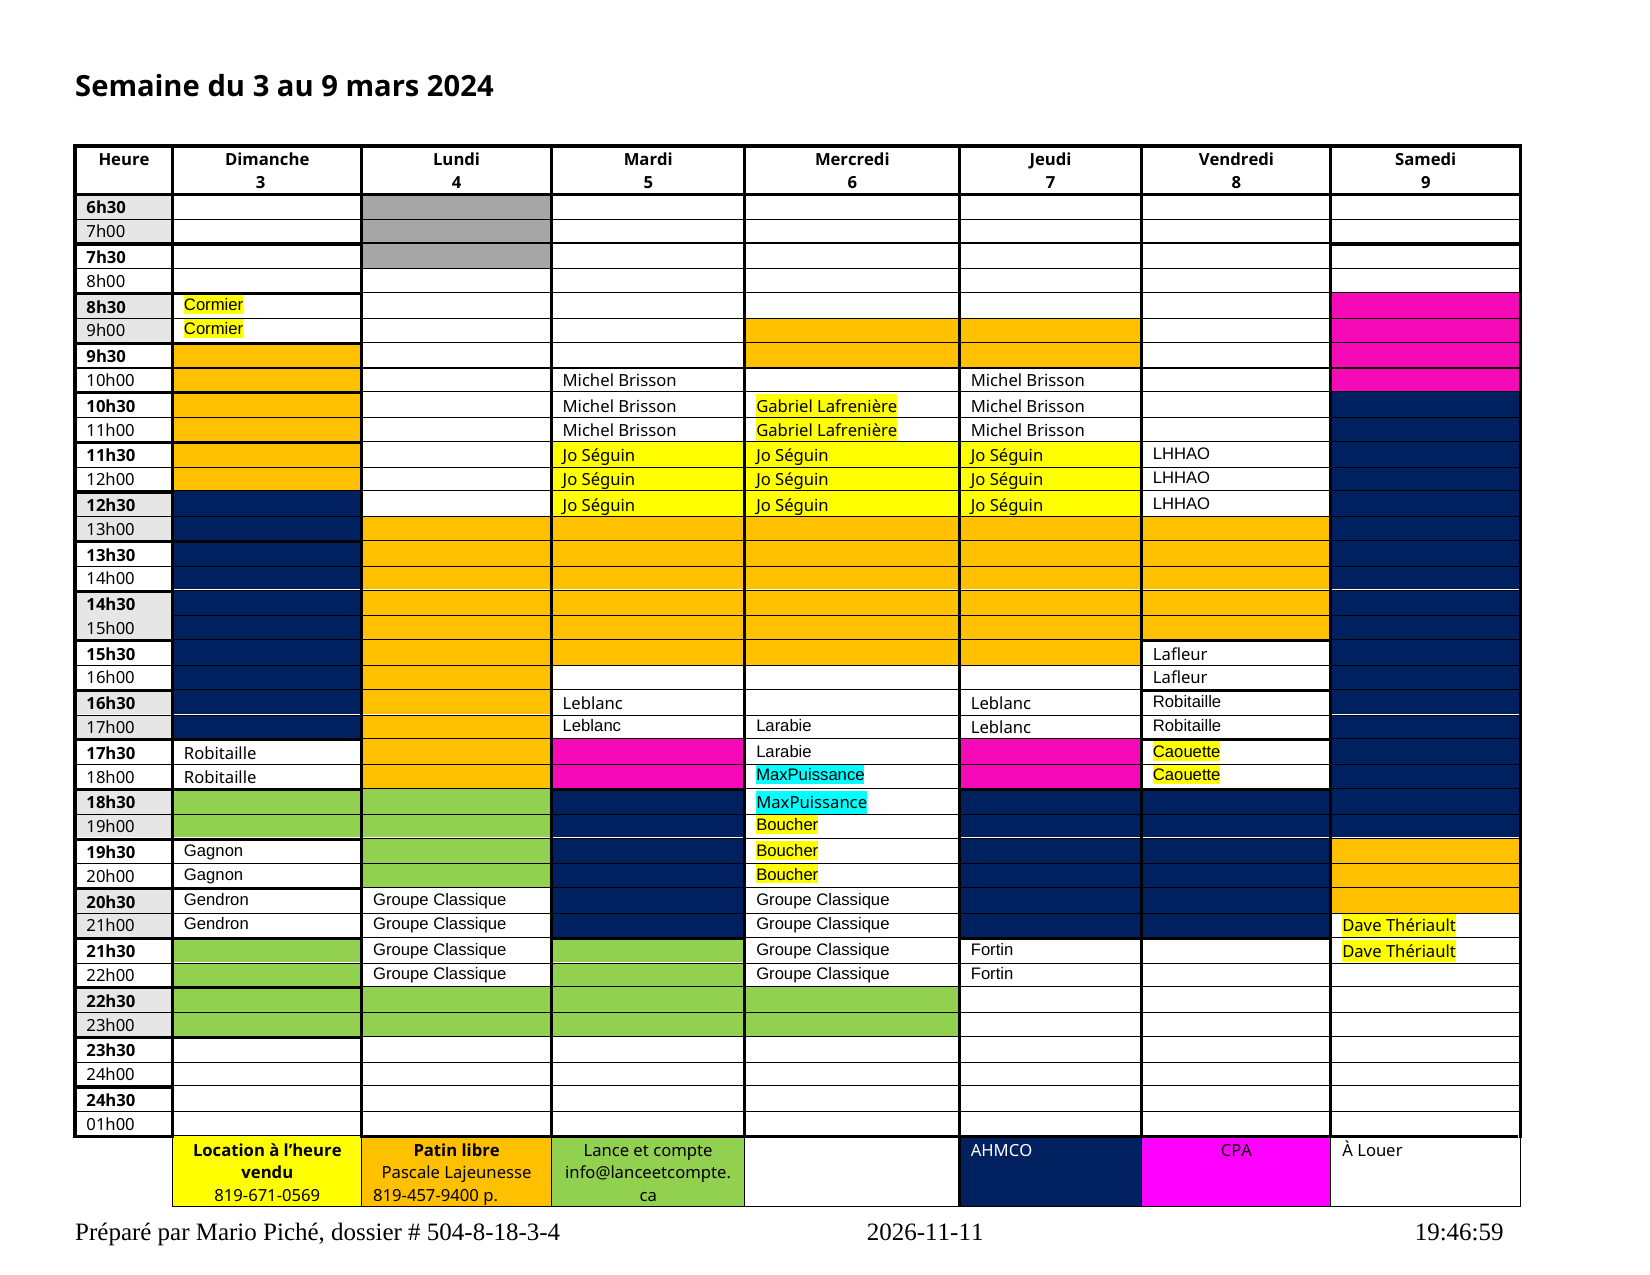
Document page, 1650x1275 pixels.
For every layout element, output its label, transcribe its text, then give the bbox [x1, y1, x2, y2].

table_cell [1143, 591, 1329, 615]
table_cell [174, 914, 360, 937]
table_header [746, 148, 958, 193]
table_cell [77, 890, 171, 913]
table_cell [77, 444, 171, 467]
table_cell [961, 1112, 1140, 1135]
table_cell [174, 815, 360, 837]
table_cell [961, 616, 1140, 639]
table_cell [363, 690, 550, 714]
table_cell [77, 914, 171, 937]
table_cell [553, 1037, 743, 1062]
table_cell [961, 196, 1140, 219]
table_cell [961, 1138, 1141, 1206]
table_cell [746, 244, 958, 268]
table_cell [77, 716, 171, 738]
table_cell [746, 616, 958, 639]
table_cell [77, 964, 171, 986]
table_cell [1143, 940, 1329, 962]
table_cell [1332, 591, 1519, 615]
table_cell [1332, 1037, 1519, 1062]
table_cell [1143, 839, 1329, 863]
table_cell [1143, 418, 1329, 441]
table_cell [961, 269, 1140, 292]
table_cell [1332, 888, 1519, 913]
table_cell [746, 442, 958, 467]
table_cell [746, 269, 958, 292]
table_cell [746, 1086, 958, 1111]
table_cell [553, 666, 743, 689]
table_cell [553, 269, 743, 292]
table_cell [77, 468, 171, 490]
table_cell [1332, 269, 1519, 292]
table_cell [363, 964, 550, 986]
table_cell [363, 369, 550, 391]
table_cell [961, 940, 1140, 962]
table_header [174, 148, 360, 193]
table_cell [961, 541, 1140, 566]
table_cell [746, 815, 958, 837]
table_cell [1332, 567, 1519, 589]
text Semaine du 3 au 9 mars 2024 [75, 65, 1575, 105]
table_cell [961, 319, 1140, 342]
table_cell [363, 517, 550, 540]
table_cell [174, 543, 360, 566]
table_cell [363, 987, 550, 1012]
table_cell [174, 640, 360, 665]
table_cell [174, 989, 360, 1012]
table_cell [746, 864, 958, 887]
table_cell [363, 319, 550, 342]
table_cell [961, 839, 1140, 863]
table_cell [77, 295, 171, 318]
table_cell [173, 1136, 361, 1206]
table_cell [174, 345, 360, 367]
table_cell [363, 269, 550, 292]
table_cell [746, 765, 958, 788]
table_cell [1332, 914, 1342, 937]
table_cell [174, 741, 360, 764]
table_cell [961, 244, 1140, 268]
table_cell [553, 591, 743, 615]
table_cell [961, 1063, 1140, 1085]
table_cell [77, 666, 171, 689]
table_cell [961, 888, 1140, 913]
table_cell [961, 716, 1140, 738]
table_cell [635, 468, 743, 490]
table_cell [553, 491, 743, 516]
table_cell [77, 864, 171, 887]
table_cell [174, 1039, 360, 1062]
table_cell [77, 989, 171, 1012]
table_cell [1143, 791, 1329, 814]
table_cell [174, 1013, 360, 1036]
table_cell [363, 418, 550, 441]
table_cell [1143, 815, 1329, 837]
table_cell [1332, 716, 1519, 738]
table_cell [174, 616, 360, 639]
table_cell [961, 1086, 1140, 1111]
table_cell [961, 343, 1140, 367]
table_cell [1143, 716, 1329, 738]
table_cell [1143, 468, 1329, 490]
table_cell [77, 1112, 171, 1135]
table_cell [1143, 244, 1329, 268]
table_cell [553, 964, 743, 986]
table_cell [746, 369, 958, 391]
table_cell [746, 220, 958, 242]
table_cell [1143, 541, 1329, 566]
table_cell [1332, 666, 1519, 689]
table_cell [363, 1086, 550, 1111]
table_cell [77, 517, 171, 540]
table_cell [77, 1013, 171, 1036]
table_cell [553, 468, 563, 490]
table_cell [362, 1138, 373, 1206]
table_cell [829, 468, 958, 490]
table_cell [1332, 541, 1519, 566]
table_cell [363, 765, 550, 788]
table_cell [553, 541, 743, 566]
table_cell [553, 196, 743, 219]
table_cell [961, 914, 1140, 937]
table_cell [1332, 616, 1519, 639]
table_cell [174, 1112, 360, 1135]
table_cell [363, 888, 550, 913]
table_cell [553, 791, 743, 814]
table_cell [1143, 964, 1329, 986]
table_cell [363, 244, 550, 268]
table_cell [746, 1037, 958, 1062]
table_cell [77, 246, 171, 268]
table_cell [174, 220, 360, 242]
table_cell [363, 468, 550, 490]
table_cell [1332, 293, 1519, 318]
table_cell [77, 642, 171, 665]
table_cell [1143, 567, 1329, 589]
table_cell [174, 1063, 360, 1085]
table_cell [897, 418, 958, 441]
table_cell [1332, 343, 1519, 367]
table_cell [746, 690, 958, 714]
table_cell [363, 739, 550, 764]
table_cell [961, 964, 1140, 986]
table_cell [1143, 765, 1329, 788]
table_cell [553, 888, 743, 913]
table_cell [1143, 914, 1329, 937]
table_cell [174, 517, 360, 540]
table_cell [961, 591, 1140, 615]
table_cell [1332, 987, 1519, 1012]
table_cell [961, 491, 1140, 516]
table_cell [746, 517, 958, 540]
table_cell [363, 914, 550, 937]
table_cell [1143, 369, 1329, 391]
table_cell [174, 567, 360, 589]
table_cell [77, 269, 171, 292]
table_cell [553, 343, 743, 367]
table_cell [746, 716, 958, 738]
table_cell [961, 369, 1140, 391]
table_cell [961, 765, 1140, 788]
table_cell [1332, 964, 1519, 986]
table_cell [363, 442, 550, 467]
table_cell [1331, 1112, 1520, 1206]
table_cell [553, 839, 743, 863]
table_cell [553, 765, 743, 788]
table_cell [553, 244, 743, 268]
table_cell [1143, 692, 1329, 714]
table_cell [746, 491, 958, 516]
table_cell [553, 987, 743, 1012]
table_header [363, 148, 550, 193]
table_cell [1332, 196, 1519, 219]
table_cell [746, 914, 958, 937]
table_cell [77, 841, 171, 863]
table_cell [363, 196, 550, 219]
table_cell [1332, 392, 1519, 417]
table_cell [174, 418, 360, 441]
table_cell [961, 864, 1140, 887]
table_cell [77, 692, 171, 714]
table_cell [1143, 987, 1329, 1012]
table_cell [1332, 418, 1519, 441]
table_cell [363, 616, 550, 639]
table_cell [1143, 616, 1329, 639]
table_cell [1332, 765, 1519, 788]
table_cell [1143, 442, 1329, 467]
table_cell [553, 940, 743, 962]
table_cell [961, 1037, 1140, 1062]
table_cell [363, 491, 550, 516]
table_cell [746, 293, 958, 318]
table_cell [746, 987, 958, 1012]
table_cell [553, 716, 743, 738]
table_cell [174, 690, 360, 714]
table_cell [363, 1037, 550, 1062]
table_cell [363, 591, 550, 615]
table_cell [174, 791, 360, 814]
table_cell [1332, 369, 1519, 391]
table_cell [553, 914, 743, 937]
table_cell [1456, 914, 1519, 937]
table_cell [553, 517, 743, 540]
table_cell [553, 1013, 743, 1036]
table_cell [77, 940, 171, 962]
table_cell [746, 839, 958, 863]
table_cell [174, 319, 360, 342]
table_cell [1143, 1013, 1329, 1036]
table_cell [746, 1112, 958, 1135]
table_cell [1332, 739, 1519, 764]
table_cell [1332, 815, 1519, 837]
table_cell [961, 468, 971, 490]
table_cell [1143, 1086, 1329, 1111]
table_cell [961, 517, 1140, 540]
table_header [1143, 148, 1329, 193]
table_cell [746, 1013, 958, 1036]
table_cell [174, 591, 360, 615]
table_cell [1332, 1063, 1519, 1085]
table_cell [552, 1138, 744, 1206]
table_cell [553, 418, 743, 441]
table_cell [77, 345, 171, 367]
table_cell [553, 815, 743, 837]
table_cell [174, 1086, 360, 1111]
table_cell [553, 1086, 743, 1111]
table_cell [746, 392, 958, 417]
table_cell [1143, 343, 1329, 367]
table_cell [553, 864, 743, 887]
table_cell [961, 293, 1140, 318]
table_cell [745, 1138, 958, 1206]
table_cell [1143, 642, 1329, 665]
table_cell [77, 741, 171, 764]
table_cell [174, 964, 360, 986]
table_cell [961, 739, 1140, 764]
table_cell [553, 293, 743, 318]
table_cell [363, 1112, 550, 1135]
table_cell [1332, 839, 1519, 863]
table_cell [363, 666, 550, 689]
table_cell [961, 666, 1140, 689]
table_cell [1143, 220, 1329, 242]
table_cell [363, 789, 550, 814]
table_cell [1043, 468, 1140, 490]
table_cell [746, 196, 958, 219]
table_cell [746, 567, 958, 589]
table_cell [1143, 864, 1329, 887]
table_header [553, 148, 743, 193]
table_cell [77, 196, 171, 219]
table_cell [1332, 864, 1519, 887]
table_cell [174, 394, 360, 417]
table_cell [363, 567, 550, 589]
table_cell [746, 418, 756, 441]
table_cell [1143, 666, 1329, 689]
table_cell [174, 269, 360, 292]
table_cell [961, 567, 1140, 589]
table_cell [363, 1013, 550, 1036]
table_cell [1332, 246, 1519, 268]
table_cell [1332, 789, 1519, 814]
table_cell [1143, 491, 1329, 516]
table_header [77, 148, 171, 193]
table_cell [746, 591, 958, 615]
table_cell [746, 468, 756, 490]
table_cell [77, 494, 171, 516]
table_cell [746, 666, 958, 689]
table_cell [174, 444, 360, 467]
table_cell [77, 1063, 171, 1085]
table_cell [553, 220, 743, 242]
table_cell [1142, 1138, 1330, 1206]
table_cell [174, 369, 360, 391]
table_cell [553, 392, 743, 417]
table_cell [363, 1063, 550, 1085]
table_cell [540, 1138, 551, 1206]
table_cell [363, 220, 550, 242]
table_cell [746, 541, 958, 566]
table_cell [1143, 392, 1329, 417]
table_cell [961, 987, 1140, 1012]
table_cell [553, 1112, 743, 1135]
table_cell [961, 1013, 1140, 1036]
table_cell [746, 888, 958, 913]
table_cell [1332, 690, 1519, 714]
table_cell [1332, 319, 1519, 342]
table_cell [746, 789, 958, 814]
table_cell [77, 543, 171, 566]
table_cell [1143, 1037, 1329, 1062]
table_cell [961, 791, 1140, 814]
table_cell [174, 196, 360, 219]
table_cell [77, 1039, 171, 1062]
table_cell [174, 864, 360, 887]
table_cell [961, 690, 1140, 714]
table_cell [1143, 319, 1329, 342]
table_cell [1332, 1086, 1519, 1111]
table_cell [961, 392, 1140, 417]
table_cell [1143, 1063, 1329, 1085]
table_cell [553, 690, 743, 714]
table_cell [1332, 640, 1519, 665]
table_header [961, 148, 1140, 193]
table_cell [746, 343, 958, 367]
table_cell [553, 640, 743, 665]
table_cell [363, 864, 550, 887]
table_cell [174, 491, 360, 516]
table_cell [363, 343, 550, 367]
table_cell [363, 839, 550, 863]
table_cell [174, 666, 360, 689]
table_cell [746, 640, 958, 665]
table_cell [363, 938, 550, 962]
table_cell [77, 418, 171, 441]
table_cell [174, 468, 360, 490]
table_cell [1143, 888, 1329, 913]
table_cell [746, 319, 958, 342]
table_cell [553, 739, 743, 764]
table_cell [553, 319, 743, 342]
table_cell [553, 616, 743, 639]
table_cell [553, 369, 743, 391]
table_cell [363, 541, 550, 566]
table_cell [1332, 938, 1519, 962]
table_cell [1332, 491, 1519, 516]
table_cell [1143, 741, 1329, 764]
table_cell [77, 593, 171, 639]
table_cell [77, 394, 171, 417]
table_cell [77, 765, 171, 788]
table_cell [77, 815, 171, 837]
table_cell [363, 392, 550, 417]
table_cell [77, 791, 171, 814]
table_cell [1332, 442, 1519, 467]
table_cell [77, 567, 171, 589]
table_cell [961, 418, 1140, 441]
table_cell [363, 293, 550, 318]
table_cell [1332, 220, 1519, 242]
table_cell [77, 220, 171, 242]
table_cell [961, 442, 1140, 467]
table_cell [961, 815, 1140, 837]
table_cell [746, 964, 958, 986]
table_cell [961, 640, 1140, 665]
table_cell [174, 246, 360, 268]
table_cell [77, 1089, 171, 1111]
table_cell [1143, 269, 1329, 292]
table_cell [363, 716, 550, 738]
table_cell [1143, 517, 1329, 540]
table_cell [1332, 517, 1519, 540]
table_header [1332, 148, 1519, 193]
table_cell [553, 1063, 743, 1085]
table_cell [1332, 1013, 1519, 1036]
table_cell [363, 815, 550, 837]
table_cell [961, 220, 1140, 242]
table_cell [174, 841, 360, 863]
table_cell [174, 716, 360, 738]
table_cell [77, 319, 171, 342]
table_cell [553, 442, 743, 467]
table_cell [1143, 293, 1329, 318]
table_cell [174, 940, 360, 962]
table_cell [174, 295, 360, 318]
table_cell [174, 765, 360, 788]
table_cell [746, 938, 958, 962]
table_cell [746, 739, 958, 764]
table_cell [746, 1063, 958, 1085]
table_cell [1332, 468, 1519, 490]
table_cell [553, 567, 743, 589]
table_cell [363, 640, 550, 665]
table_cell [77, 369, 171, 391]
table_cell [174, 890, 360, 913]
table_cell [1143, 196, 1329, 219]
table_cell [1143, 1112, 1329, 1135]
